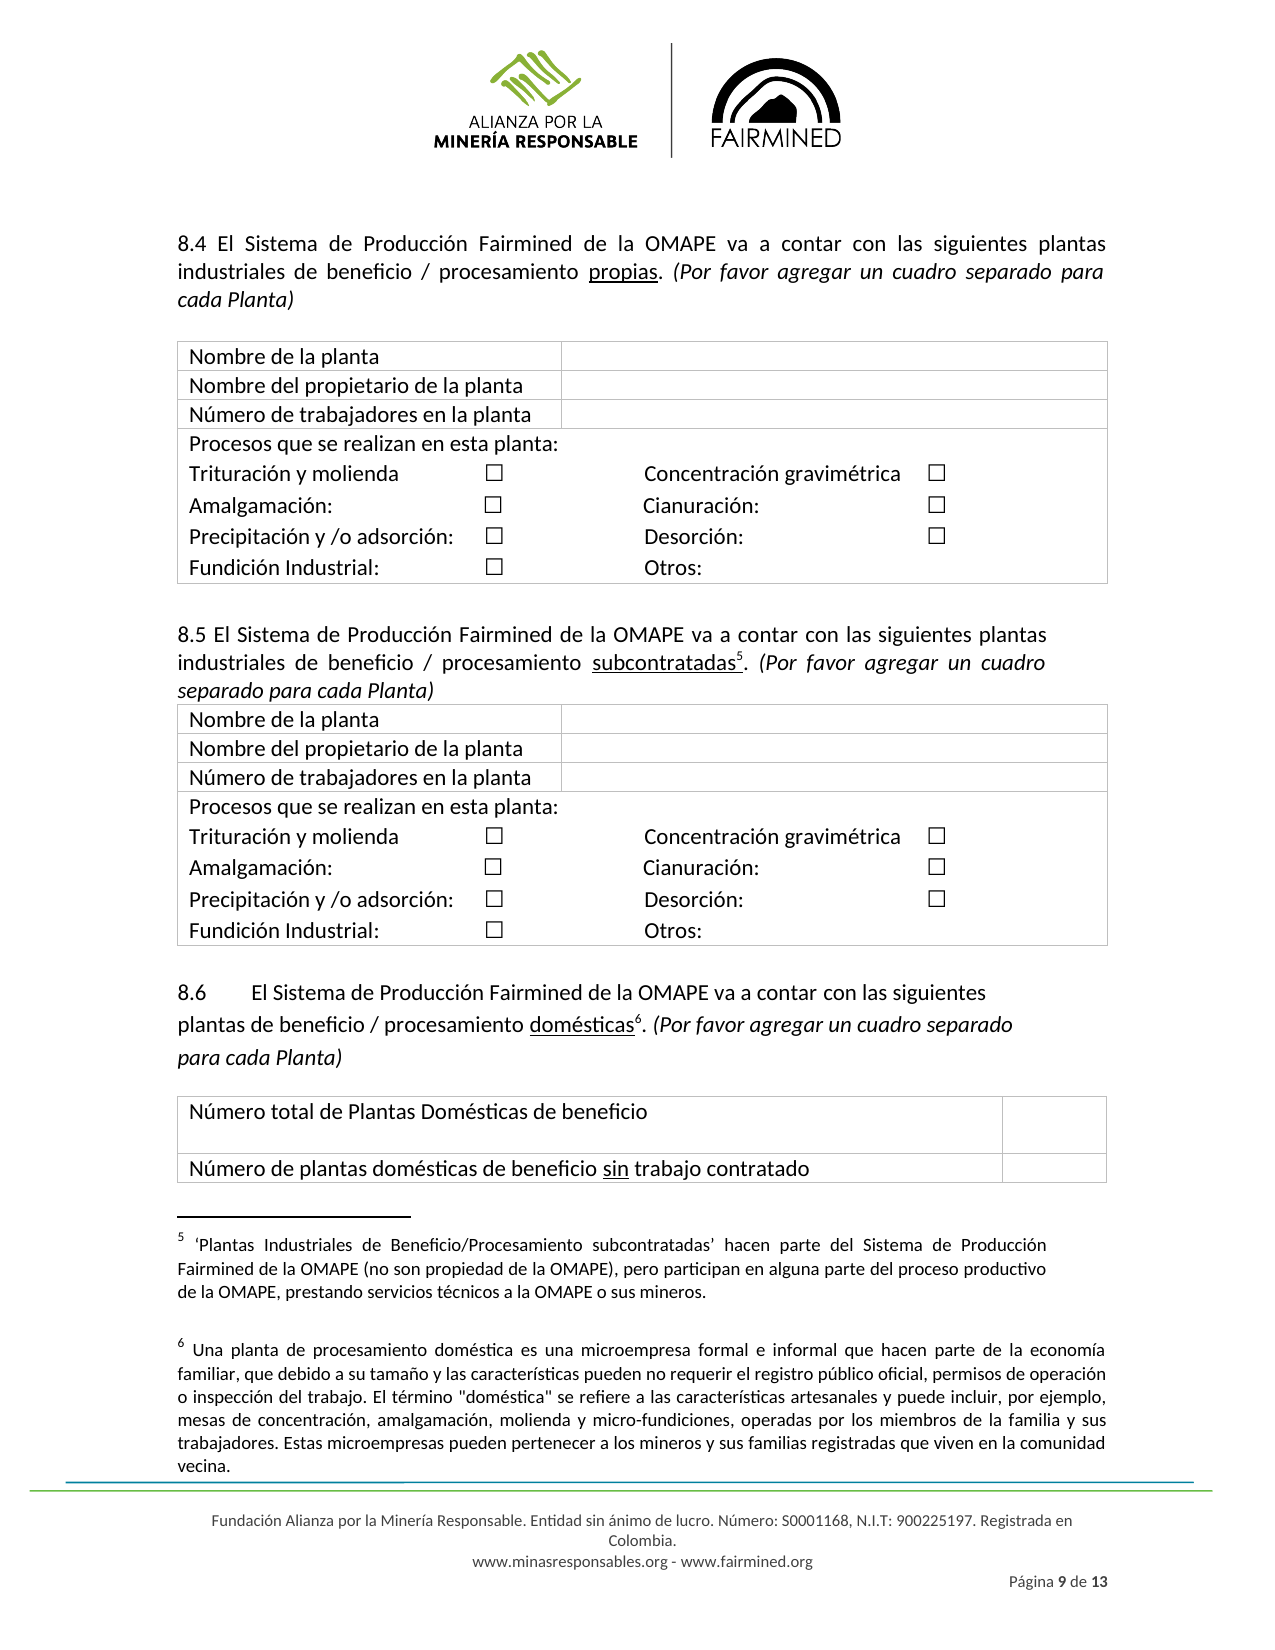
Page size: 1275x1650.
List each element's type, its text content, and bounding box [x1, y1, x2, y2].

table_cell Nombre del propietario de la planta [178, 734, 561, 762]
table_cell [562, 371, 1107, 399]
table_cell Nombre del propietario de la planta [178, 371, 561, 399]
table_header [562, 705, 1107, 733]
table_cell Procesos que se realizan en esta planta: Trituración y molienda Concentración gravimétrica Amalgamación: Cianuración: Precipitación y /o adsorción: Desorción: Fundición Industrial: Otros: [178, 792, 1107, 945]
table_cell Número de trabajadores en la planta [178, 763, 561, 791]
table_cell [562, 763, 1107, 791]
table_cell [562, 400, 1107, 428]
table_header Número total de Plantas Domésticas de beneficio [178, 1097, 1002, 1153]
table_cell Número de plantas domésticas de beneficio sin trabajo contratado Número aproximado de mineros autónomas o propietarios/familiares operando [178, 1154, 1002, 1182]
text 8.4 El Sistema de Producción Fairmined de la OMAPE va a contar con las siguientes plantas industriales de beneficio / procesamiento propias. (Por favor agregar un cuadro separado para cada Planta) [177, 229, 1107, 313]
table_header Nombre de la planta [178, 705, 561, 733]
table_cell [562, 734, 1107, 762]
table_header [562, 342, 1107, 370]
table_cell Número de trabajadores en la planta [178, 400, 561, 428]
table_cell Procesos que se realizan en esta planta: Trituración y molienda Concentración gravimétrica Amalgamación: Cianuración: Precipitación y /o adsorción: Desorción: Fundición Industrial: Otros: [178, 429, 1107, 582]
table_header [1003, 1097, 1106, 1153]
table_cell [1003, 1154, 1106, 1182]
picture [434, 43, 841, 158]
list El Sistema de Producción Fairmined de la OMAPE va a contar con las siguientes plantas de beneficio / procesamiento domésticas. (Por favor agregar un cuadro separado para cada Planta) [177, 978, 1048, 1071]
text 8.5 El Sistema de Producción Fairmined de la OMAPE va a contar con las siguientes plantas industriales de beneficio / procesamiento subcontratadas. (Por favor agregar un cuadro separado para cada Planta) [177, 620, 1048, 704]
table_header Nombre de la planta [178, 342, 561, 370]
